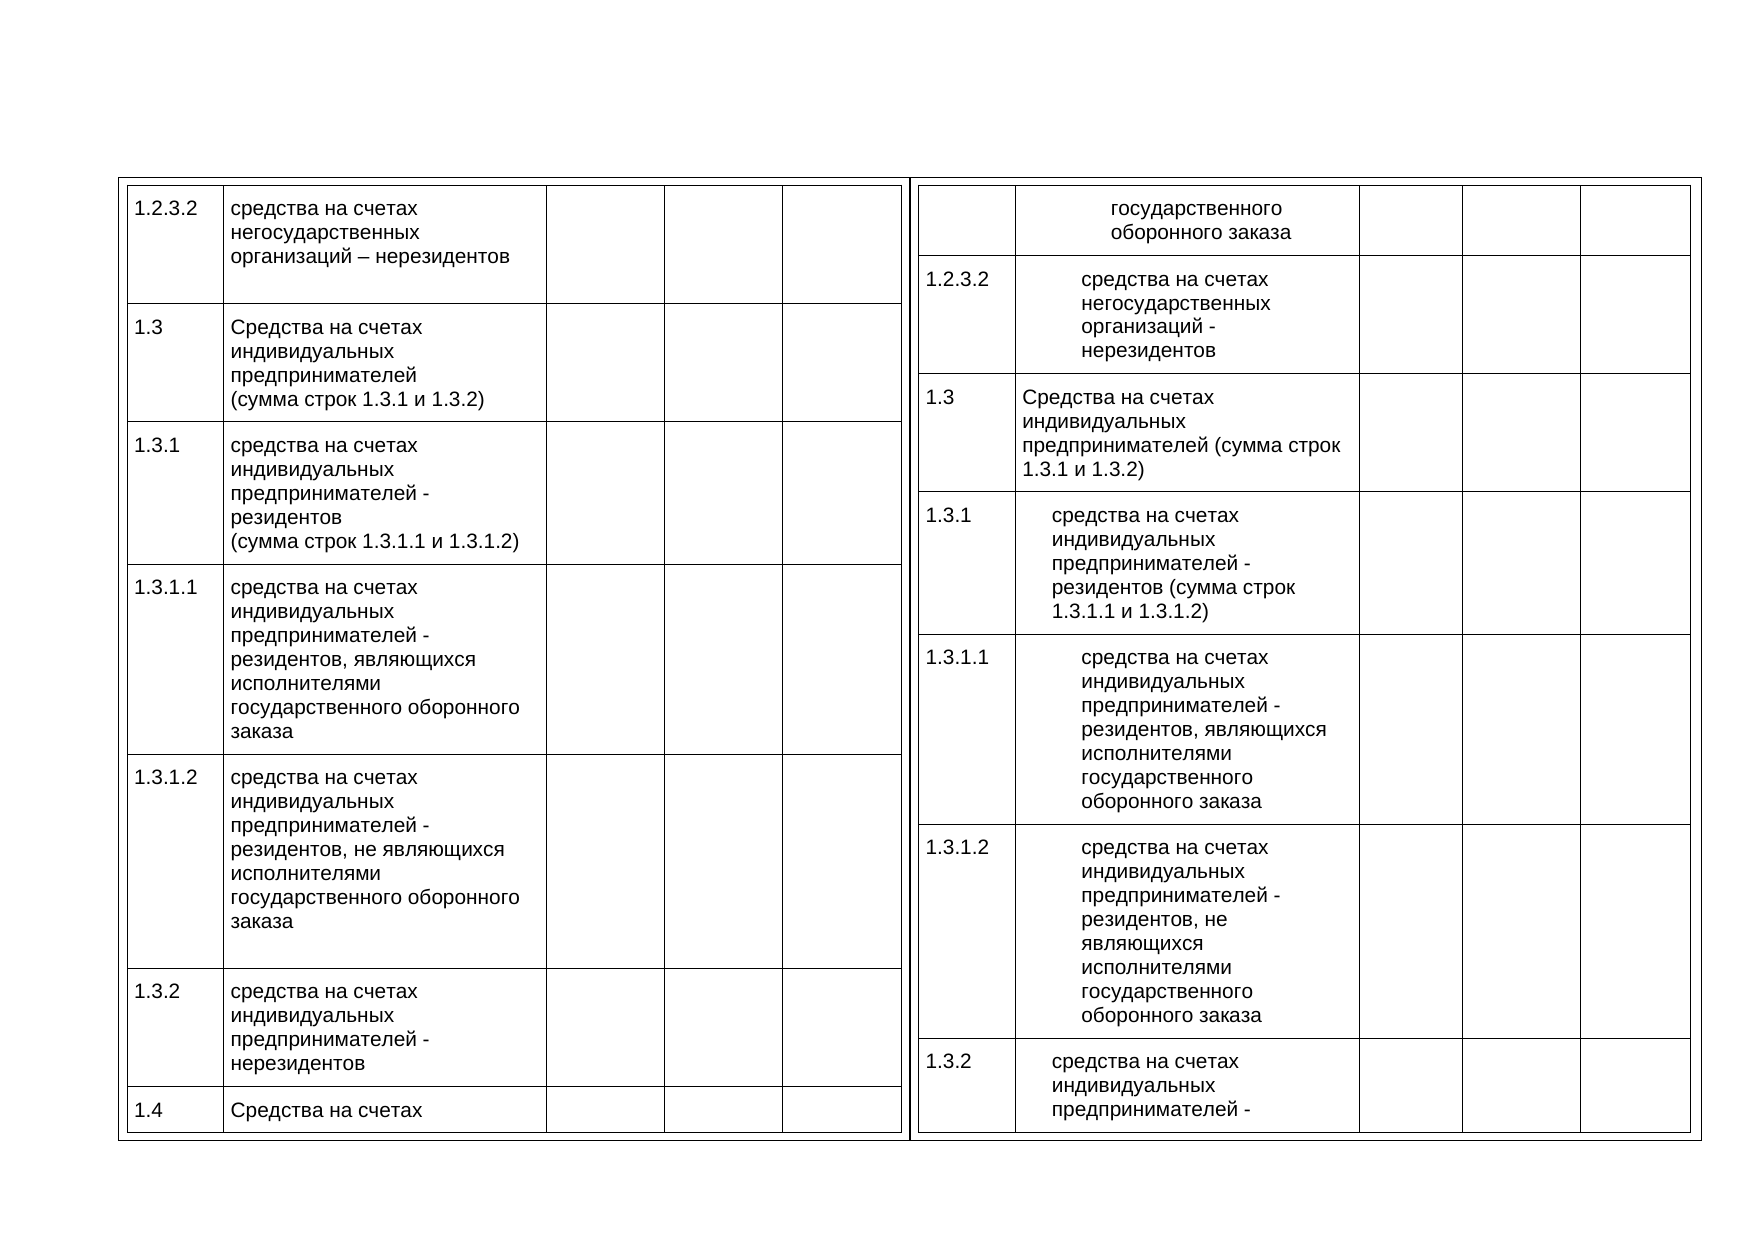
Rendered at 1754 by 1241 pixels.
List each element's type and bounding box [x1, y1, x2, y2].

table_cell [911, 178, 1701, 1139]
table_cell [119, 178, 909, 1139]
